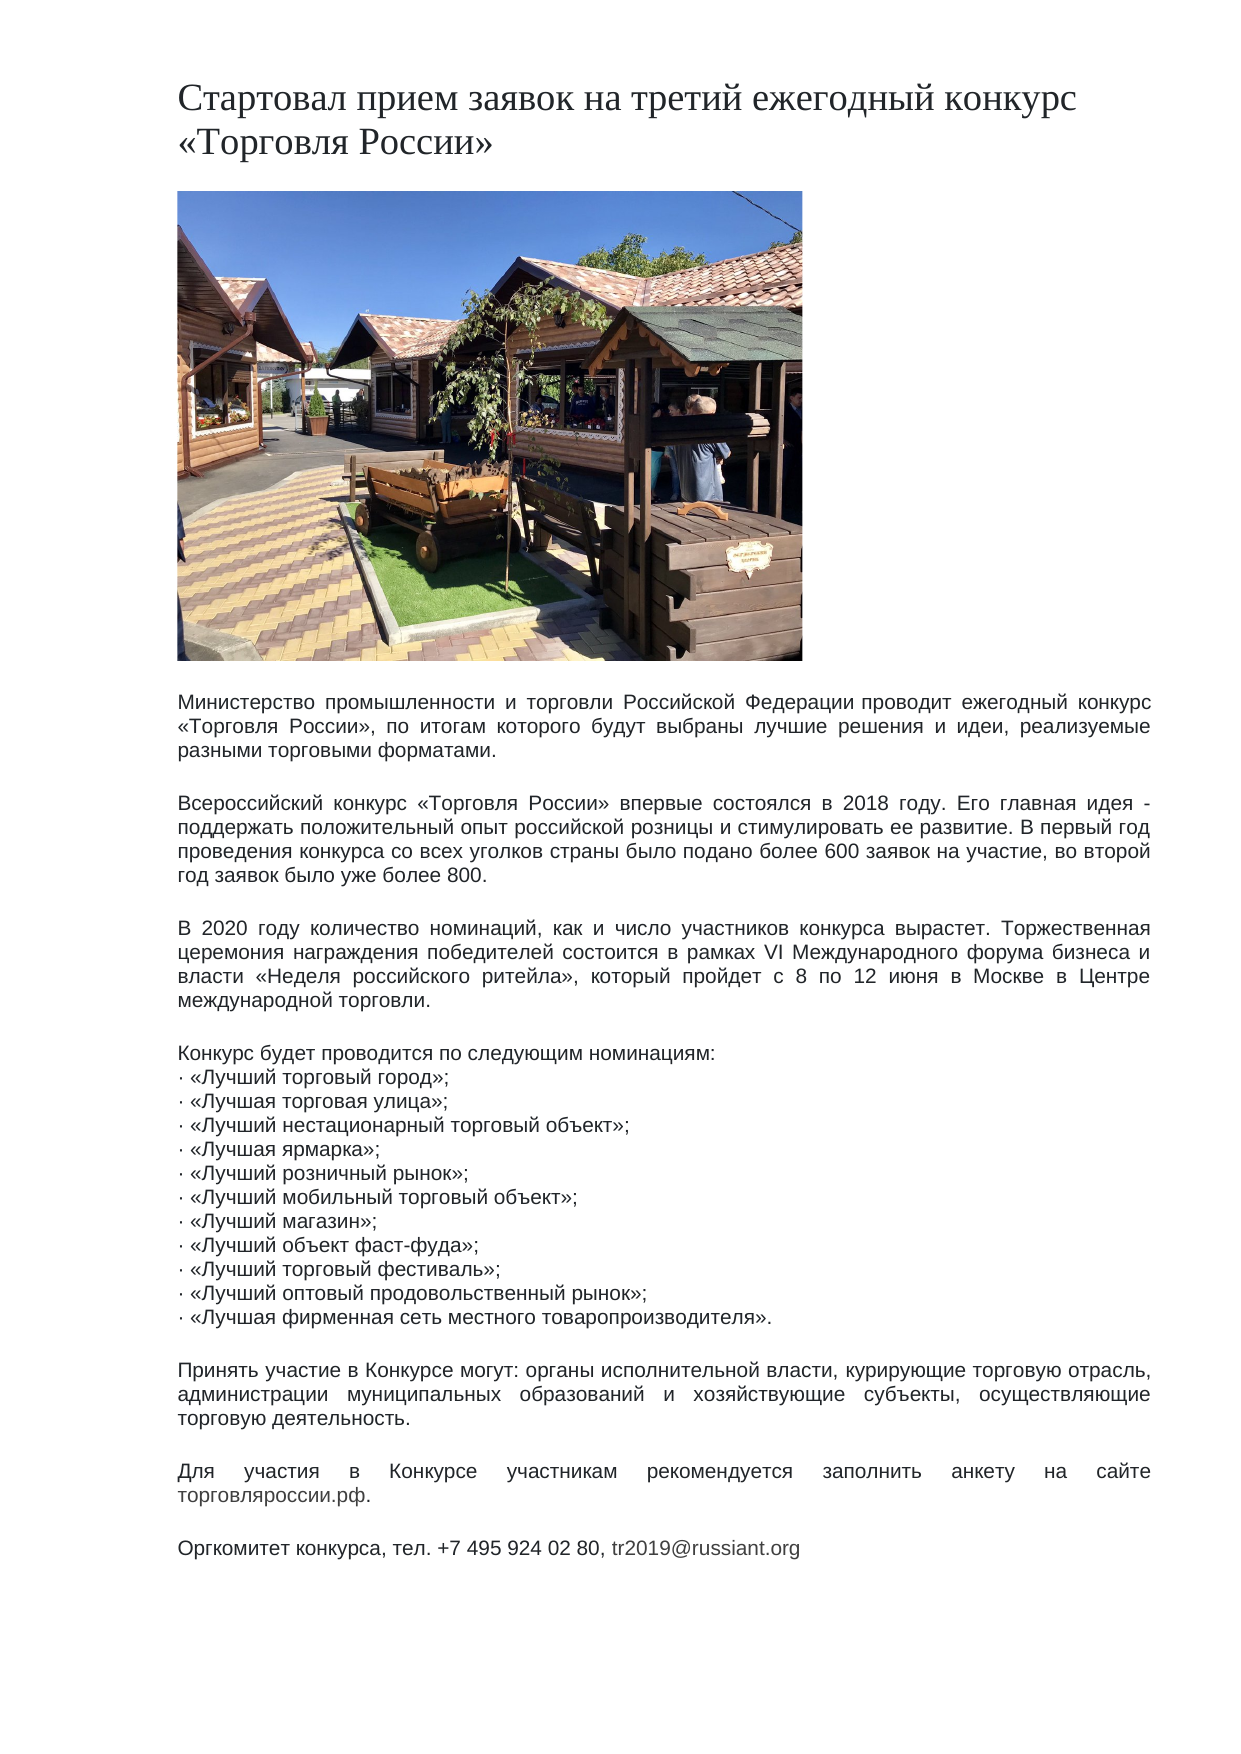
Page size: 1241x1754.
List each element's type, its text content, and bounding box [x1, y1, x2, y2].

picture [177, 191, 803, 661]
text Для участия в Конкурсе участникам рекомендуется заполнить анкету на сайте торговляроссии.рф. [177, 1459, 1152, 1507]
text В 2020 году количество номинаций, как и число участников конкурса вырастет. Торжественная церемония награждения победителей состоится в рамках VI Международного форума бизнеса и власти «Неделя российского ритейла», который пройдет с 8 по 12 июня в Москве в Центре международной торговли. [177, 916, 1152, 1012]
text Стартовал прием заявок на третий ежегодный конкурс «Торговля России» [177, 74, 1152, 163]
text Оргкомитет конкурса, тел. +7 495 924 02 80, tr2019@russiant.org [177, 1536, 1152, 1560]
text Конкурс будет проводится по следующим номинациям: · «Лучший торговый город»; · «Лучшая торговая улица»; · «Лучший нестационарный торговый объект»; · «Лучшая ярмарка»; · «Лучший розничный рынок»; · «Лучший мобильный торговый объект»; · «Лучший магазин»; · «Лучший объект фаст-фуда»; · «Лучший торговый фестиваль»; · «Лучший оптовый продовольственный рынок»; · «Лучшая фирменная сеть местного товаропроизводителя». [177, 1041, 1152, 1329]
text Всероссийский конкурс «Торговля России» впервые состоялся в 2018 году. Его главная идея - поддержать положительный опыт российской розницы и стимулировать ее развитие. В первый год проведения конкурса со всех уголков страны было подано более 600 заявок на участие, во второй год заявок было уже более 800. [177, 791, 1152, 887]
text Министерство промышленности и торговли Российской Федерации проводит ежегодный конкурс «Торговля России», по итогам которого будут выбраны лучшие решения и идеи, реализуемые разными торговыми форматами. [177, 690, 1152, 762]
text Принять участие в Конкурсе могут: органы исполнительной власти, курирующие торговую отрасль, администрации муниципальных образований и хозяйствующие субъекты, осуществляющие торговую деятельность. [177, 1358, 1152, 1430]
